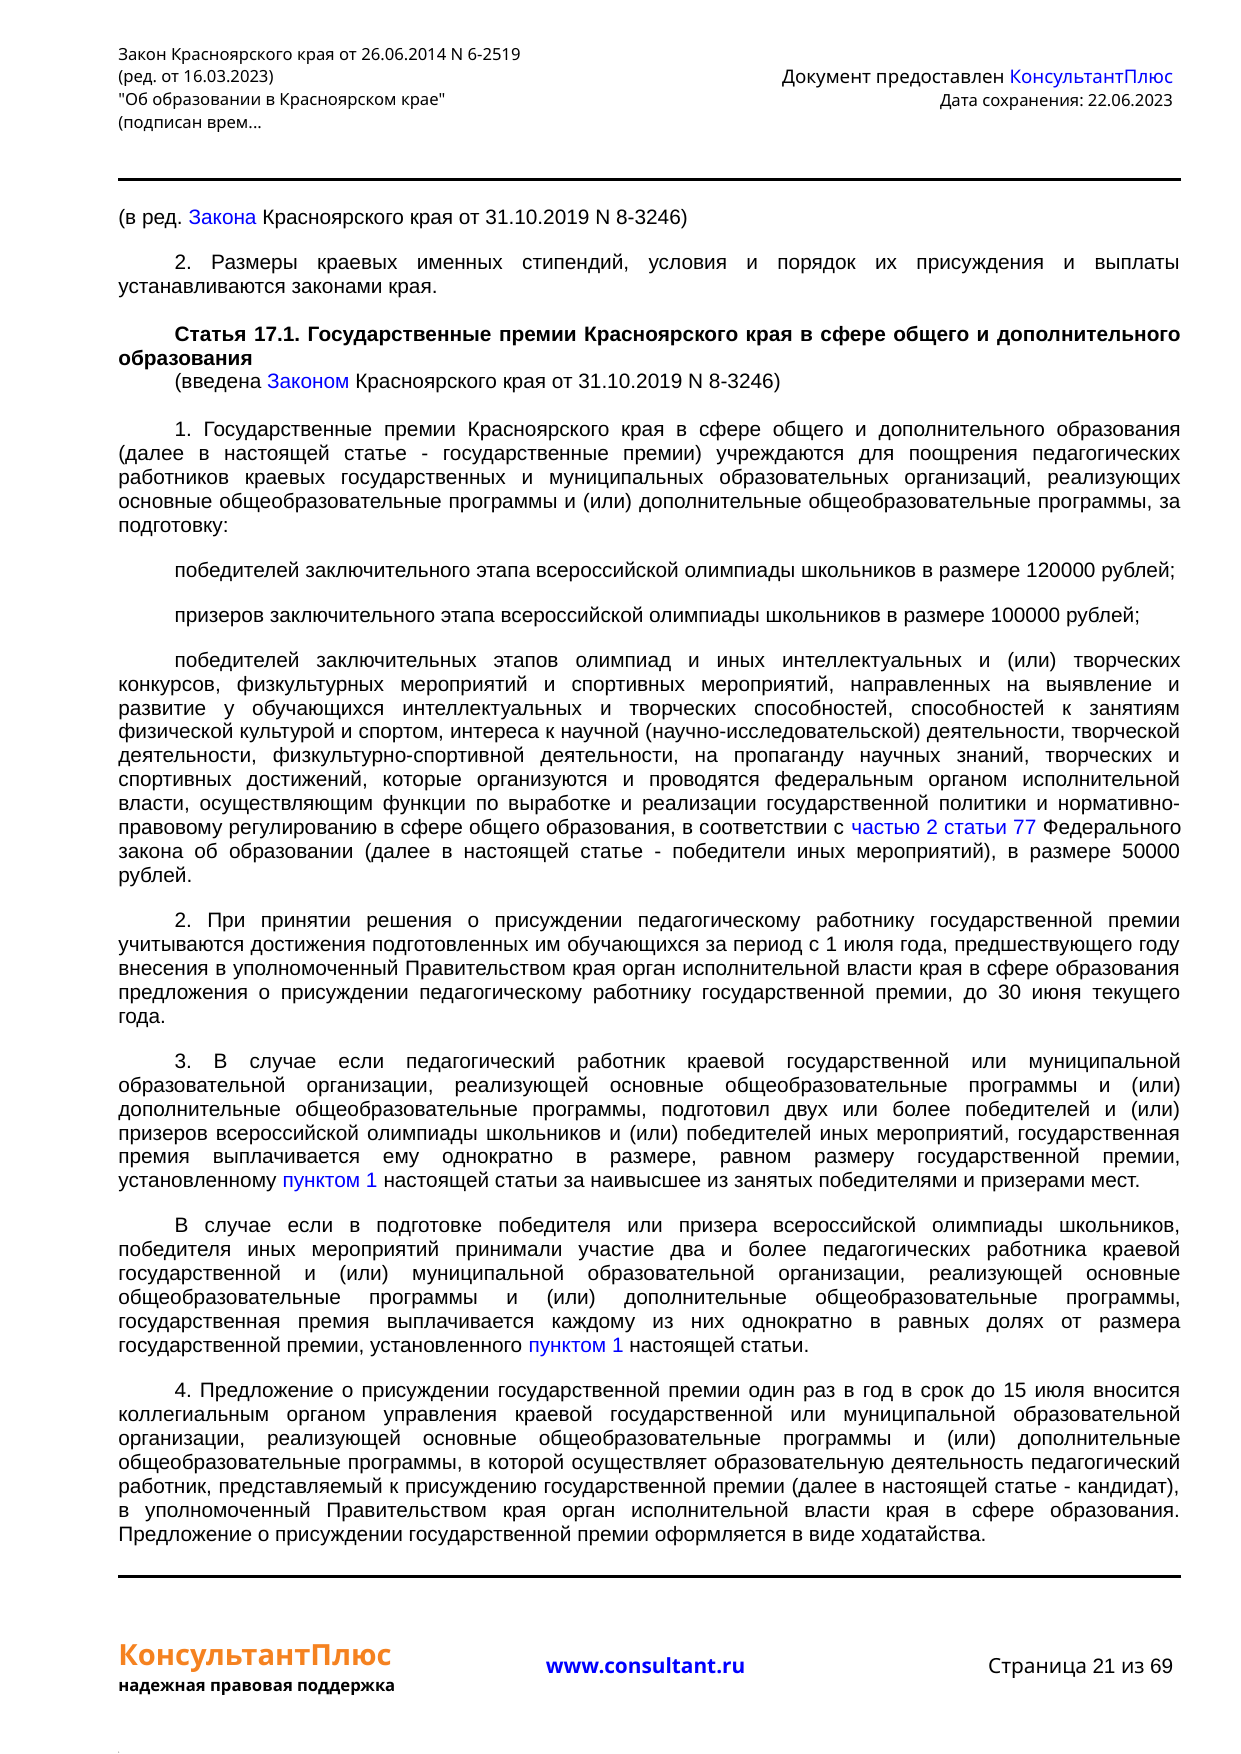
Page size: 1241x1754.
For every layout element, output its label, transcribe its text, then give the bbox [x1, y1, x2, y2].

text 3. В случае если педагогический работник краевой государственной или муниципальной образовательной организации, реализующей основные общеобразовательные программы и (или) дополнительные общеобразовательные программы, подготовил двух или более победителей и (или) призеров всероссийской олимпиады школьников и (или) победителей иных мероприятий, государственная премия выплачивается ему однократно в размере, равном размеру государственной премии, установленному пунктом 1 настоящей статьи за наивысшее из занятых победителями и призерами мест. [118, 1048, 1181, 1192]
text 1. Государственные премии Красноярского края в сфере общего и дополнительного образования (далее в настоящей статье - государственные премии) учреждаются для поощрения педагогических работников краевых государственных и муниципальных образовательных организаций, реализующих основные общеобразовательные программы и (или) дополнительные общеобразовательные программы, за подготовку: [118, 417, 1181, 537]
text 2. Размеры краевых именных стипендий, условия и порядок их присуждения и выплаты устанавливаются законами края. [118, 249, 1181, 297]
text В случае если в подготовке победителя или призера всероссийской олимпиады школьников, победителя иных мероприятий принимали участие два и более педагогических работника краевой государственной и (или) муниципальной образовательной организации, реализующей основные общеобразовательные программы и (или) дополнительные общеобразовательные программы, государственная премия выплачивается каждому из них однократно в равных долях от размера государственной премии, установленного пунктом 1 настоящей статьи. [118, 1213, 1181, 1357]
text 4. Предложение о присуждении государственной премии один раз в год в срок до 15 июля вносится коллегиальным органом управления краевой государственной или муниципальной образовательной организации, реализующей основные общеобразовательные программы и (или) дополнительные общеобразовательные программы, в которой осуществляет образовательную деятельность педагогический работник, представляемый к присуждению государственной премии (далее в настоящей статье - кандидат), в уполномоченный Правительством края орган исполнительной власти края в сфере образования. Предложение о присуждении государственной премии оформляется в виде ходатайства. [118, 1378, 1181, 1545]
text (введена Законом Красноярского края от 31.10.2019 N 8-3246) [118, 369, 1181, 393]
text 2. При принятии решения о присуждении педагогическому работнику государственной премии учитываются достижения подготовленных им обучающихся за период с 1 июля года, предшествующего году внесения в уполномоченный Правительством края орган исполнительной власти края в сфере образования предложения о присуждении педагогическому работнику государственной премии, до 30 июня текущего года. [118, 908, 1181, 1028]
text (в ред. Закона Красноярского края от 31.10.2019 N 8-3246) [118, 205, 1181, 229]
text победителей заключительных этапов олимпиад и иных интеллектуальных и (или) творческих конкурсов, физкультурных мероприятий и спортивных мероприятий, направленных на выявление и развитие у обучающихся интеллектуальных и творческих способностей, способностей к занятиям физической культурой и спортом, интереса к научной (научно-исследовательской) деятельности, творческой деятельности, физкультурно-спортивной деятельности, на пропаганду научных знаний, творческих и спортивных достижений, которые организуются и проводятся федеральным органом исполнительной власти, осуществляющим функции по выработке и реализации государственной политики и нормативно-правовому регулированию в сфере общего образования, в соответствии с частью 2 статьи 77 Федерального закона об образовании (далее в настоящей статье - победители иных мероприятий), в размере 50000 рублей. [118, 647, 1181, 887]
text призеров заключительного этапа всероссийской олимпиады школьников в размере 100000 рублей; [118, 603, 1181, 627]
text победителей заключительного этапа всероссийской олимпиады школьников в размере 120000 рублей; [118, 558, 1181, 582]
title Статья 17.1. Государственные премии Красноярского края в сфере общего и дополнительного образования [118, 321, 1181, 369]
